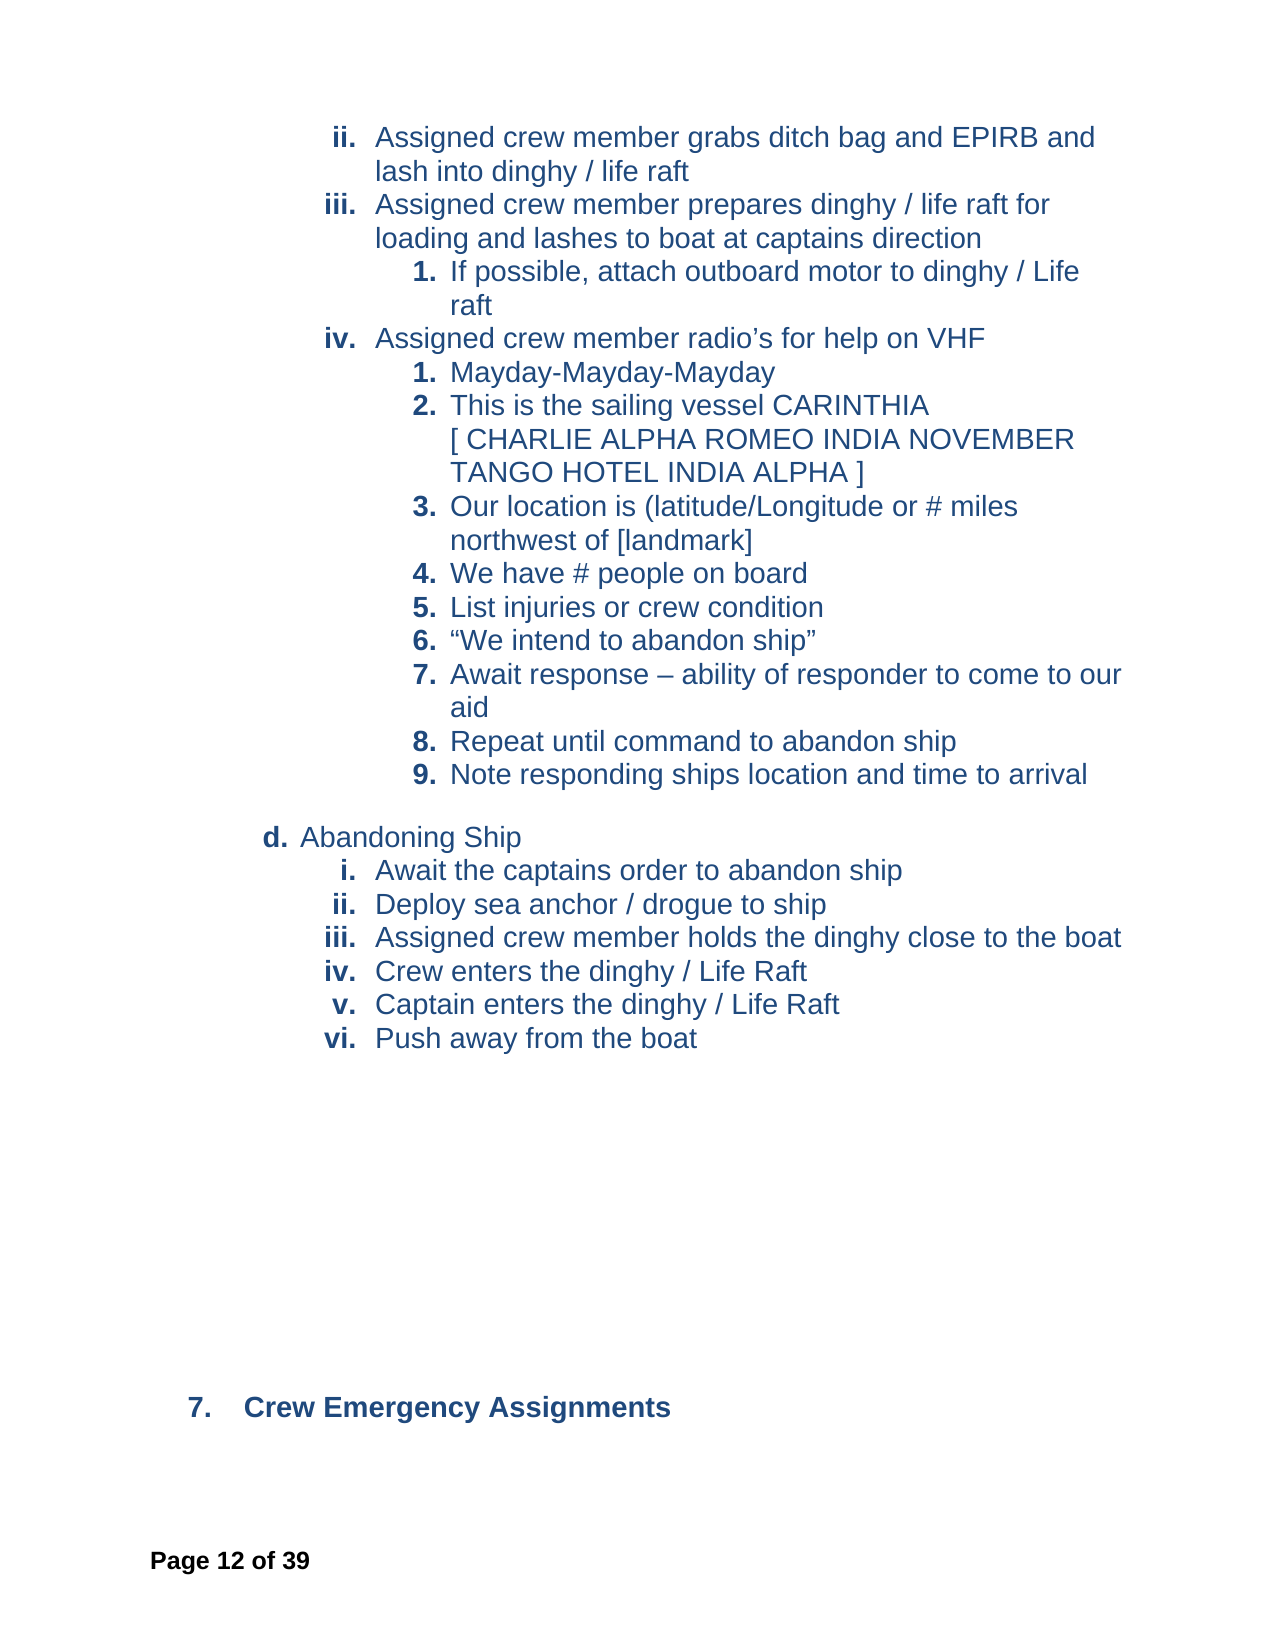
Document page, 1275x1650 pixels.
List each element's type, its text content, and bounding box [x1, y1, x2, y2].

list Crew Emergency Assignments [187, 1390, 1125, 1423]
list Assigned crew member prepares dinghy / life raft for loading and lashes to boat at captains direction [356, 187, 1125, 254]
list If possible, attach outboard motor to dinghy / Life raft [412, 254, 1125, 321]
list Await the captains order to abandon ship [356, 853, 1125, 887]
list Assigned crew member holds the dinghy close to the boat [356, 920, 1125, 954]
list Assigned crew member radio’s for help on VHF [356, 321, 1125, 355]
list Deploy sea anchor / drogue to ship [356, 887, 1125, 920]
list “We intend to abandon ship” [412, 623, 1125, 657]
list Repeat until command to abandon ship [412, 724, 1125, 757]
list Mayday-Mayday-Mayday [412, 355, 1125, 388]
list Our location is (latitude/Longitude or # miles northwest of [landmark] [412, 489, 1125, 556]
list We have # people on board [412, 556, 1125, 589]
list Assigned crew member grabs ditch bag and EPIRB and lash into dinghy / life raft [356, 120, 1125, 187]
list Abandoning Ship [262, 819, 1125, 853]
list Push away from the boat [356, 1021, 1125, 1054]
list Captain enters the dinghy / Life Raft [356, 987, 1125, 1021]
list Note responding ships location and time to arrival [412, 757, 1125, 819]
list List injuries or crew condition [412, 589, 1125, 623]
list Await response – ability of responder to come to our aid [412, 657, 1125, 724]
list Crew enters the dinghy / Life Raft [356, 954, 1125, 987]
list This is the sailing vessel CARINTHIA [ CHARLIE ALPHA ROMEO INDIA NOVEMBER TANGO HOTEL INDIA ALPHA ] [412, 388, 1125, 489]
